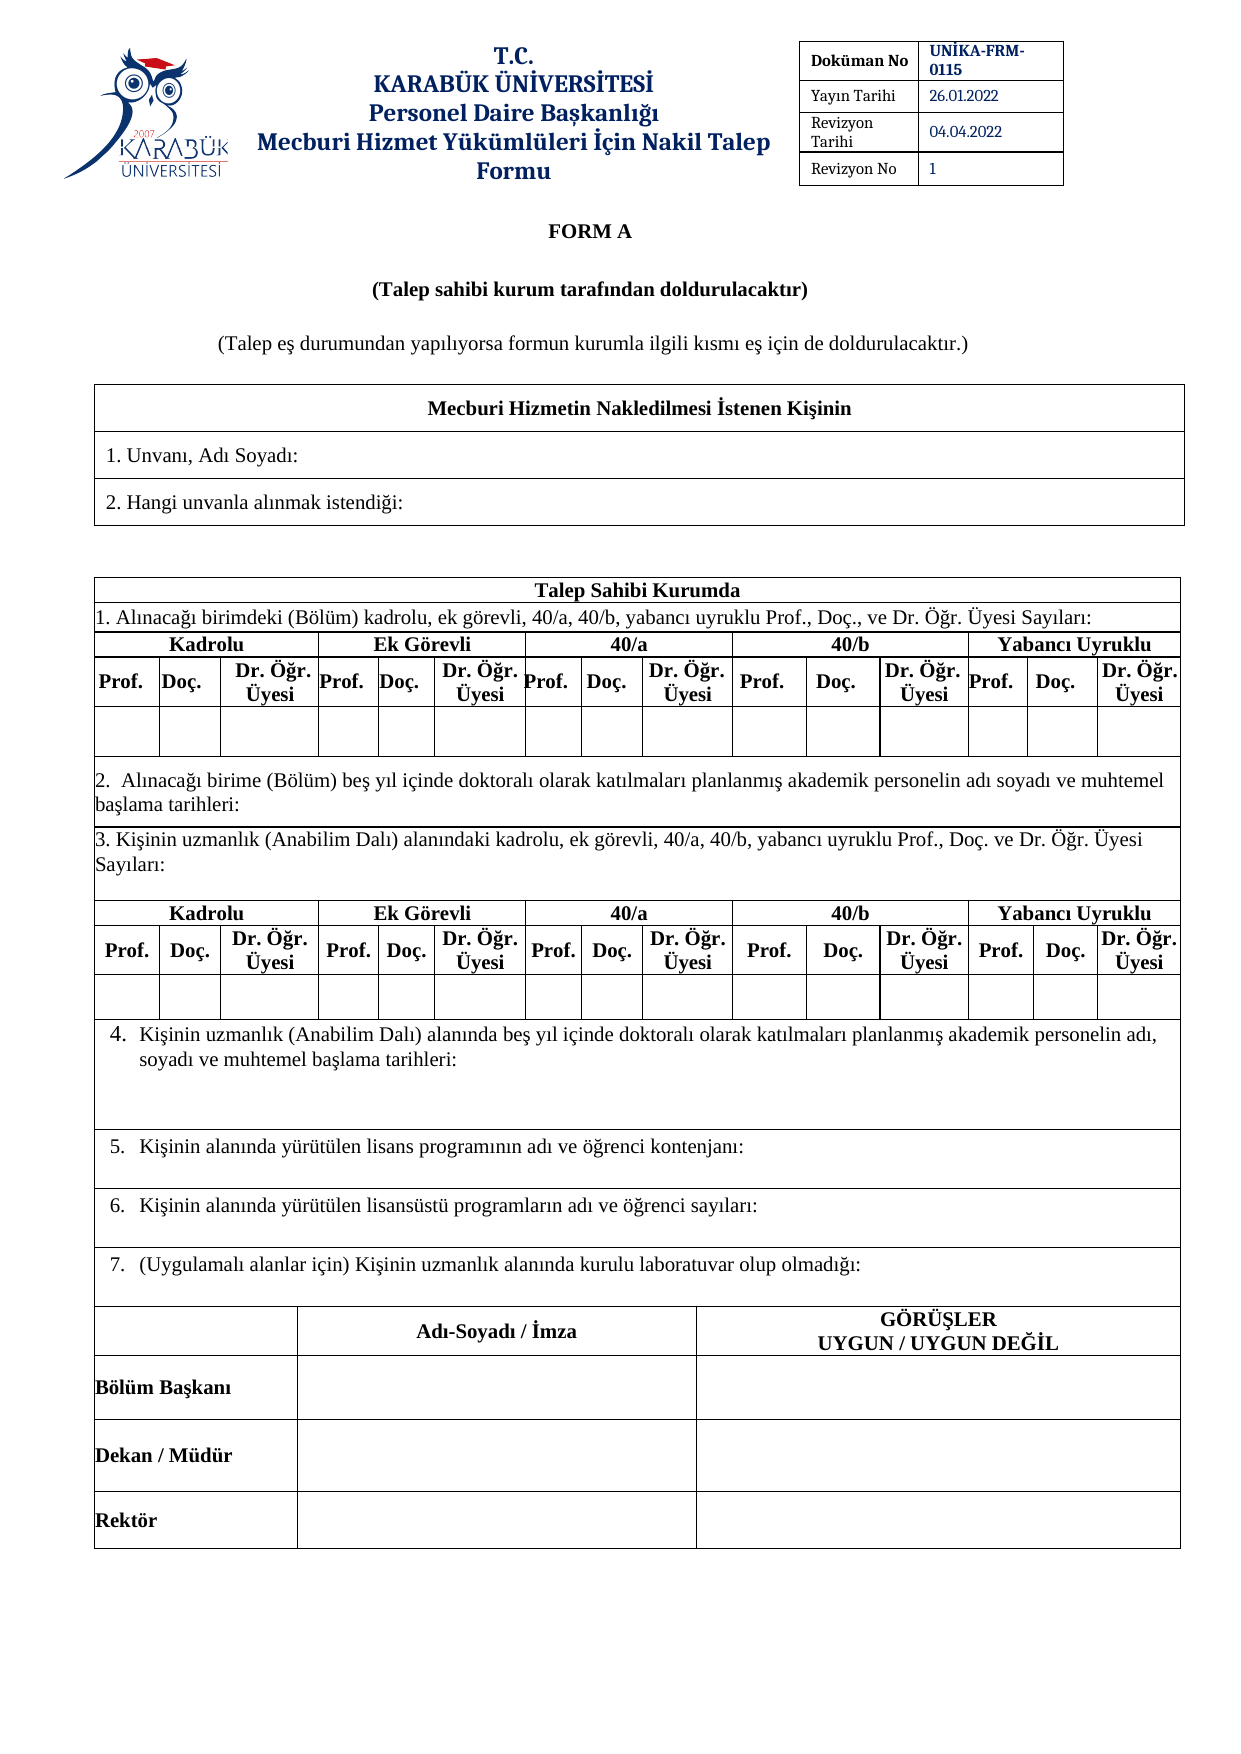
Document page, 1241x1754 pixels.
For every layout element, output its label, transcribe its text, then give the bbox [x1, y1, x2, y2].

table_cell Doç. [160, 658, 220, 706]
table_cell 2. Hangi unvanla alınmak istendiği: [95, 479, 1184, 525]
table_cell [298, 1420, 696, 1491]
table_cell Prof. [733, 658, 806, 706]
table_cell Doç. [582, 926, 642, 974]
table_cell Dr. Öğr. Üyesi [643, 926, 732, 974]
table_cell [881, 707, 968, 756]
table_cell [221, 707, 318, 756]
table_cell Doç. [807, 926, 879, 974]
table_cell [643, 975, 732, 1019]
table_cell [221, 975, 318, 1019]
picture [64, 48, 228, 179]
table_cell [881, 975, 968, 1019]
text (Talep sahibi kurum tarafından doldurulacaktır) [94, 273, 1093, 302]
table_cell Dr. Öğr. Üyesi [221, 926, 318, 974]
table_cell Prof. [526, 926, 581, 974]
table_cell [1098, 975, 1180, 1019]
table_cell [697, 1492, 1180, 1548]
table_cell [95, 975, 159, 1019]
table_cell Yabancı Uyruklu [969, 633, 1180, 656]
table_cell [733, 707, 806, 756]
table_cell [160, 975, 220, 1019]
table_cell Dekan / Müdür [95, 1420, 297, 1491]
table_cell GÖRÜŞLER UYGUN / UYGUN DEĞİL [697, 1307, 1180, 1355]
table_cell [435, 707, 525, 756]
table_cell Dr. Öğr. Üyesi [643, 658, 732, 706]
table_cell [298, 1356, 696, 1419]
table_cell [526, 707, 581, 756]
table_cell Kadrolu [95, 901, 318, 925]
table_cell Yabancı Uyruklu [969, 901, 1180, 925]
table_cell Rektör [95, 1492, 297, 1548]
table_cell 40/b [733, 633, 968, 656]
table_cell Doç. [379, 926, 434, 974]
table_cell [379, 975, 434, 1019]
table_cell Prof. [526, 658, 581, 706]
table_cell (Uygulamalı alanlar için) Kişinin uzmanlık alanında kurulu laboratuvar olup olmadığı: [95, 1248, 1180, 1306]
table_cell 40/a [526, 901, 732, 925]
table_cell Prof. [969, 658, 1027, 706]
table_cell [298, 1492, 696, 1548]
table_cell Bölüm Başkanı [95, 1356, 297, 1419]
table_cell Dr. Öğr. Üyesi [221, 658, 318, 706]
table_cell Dr. Öğr. Üyesi [1098, 658, 1180, 706]
table_cell Prof. [969, 926, 1033, 974]
table_cell Doç. [379, 658, 434, 706]
table_cell [582, 975, 642, 1019]
table_cell [807, 707, 879, 756]
table_cell 40/a [526, 633, 732, 656]
table_cell [733, 975, 806, 1019]
table_cell 1. Alınacağı birimdeki (Bölüm) kadrolu, ek görevli, 40/a, 40/b, yabancı uyruklu Prof., Doç., ve Dr. Öğr. Üyesi Sayıları: [95, 603, 1180, 631]
table_cell Ek Görevli [319, 901, 525, 925]
table_cell [435, 975, 525, 1019]
table_cell Doç. [160, 926, 220, 974]
table_cell [807, 975, 879, 1019]
table_cell [697, 1420, 1180, 1491]
table_cell Prof. [319, 926, 378, 974]
table_cell Prof. [733, 926, 806, 974]
table_cell 3. Kişinin uzmanlık (Anabilim Dalı) alanındaki kadrolu, ek görevli, 40/a, 40/b, yabancı uyruklu Prof., Doç. ve Dr. Öğr. Üyesi Sayıları: [95, 828, 1180, 899]
table_cell [319, 975, 378, 1019]
table_cell [1028, 707, 1097, 756]
table_cell [95, 707, 159, 756]
table_cell [160, 707, 220, 756]
table_cell 40/b [733, 901, 968, 925]
table_header Talep Sahibi Kurumda [95, 578, 1180, 602]
table_cell 2. Alınacağı birime (Bölüm) beş yıl içinde doktoralı olarak katılmaları planlanmış akademik personelin adı soyadı ve muhtemel başlama tarihleri: [95, 757, 1180, 826]
table_cell [969, 975, 1033, 1019]
table_cell Prof. [95, 658, 159, 706]
table_cell [582, 707, 642, 756]
table_cell [526, 975, 581, 1019]
table_header Mecburi Hizmetin Nakledilmesi İstenen Kişinin [95, 385, 1184, 431]
table_cell Kişinin alanında yürütülen lisans programının adı ve öğrenci kontenjanı: [95, 1130, 1180, 1188]
table_cell Dr. Öğr. Üyesi [881, 658, 968, 706]
table_cell Dr. Öğr. Üyesi [435, 926, 525, 974]
table_cell [697, 1356, 1180, 1419]
table_cell 1. Unvanı, Adı Soyadı: [95, 432, 1184, 478]
table_cell Dr. Öğr. Üyesi [435, 658, 525, 706]
table_cell [1098, 707, 1180, 756]
table_cell Kişinin uzmanlık (Anabilim Dalı) alanında beş yıl içinde doktoralı olarak katılmaları planlanmış akademik personelin adı, soyadı ve muhtemel başlama tarihleri: [95, 1020, 1180, 1129]
table_cell Doç. [582, 658, 642, 706]
table_cell [319, 707, 378, 756]
table_cell Prof. [95, 926, 159, 974]
table_cell [1034, 975, 1097, 1019]
table_cell [969, 707, 1027, 756]
table_cell [643, 707, 732, 756]
text (Talep eş durumundan yapılıyorsa formun kurumla ilgili kısmı eş için de doldurulacaktır.) [94, 331, 1093, 355]
table_cell Prof. [319, 658, 378, 706]
table_cell Dr. Öğr. Üyesi [881, 926, 968, 974]
table_cell Ek Görevli [319, 633, 525, 656]
text FORM A [94, 215, 1093, 244]
table_cell [95, 1307, 297, 1355]
table_cell Kadrolu [95, 633, 318, 656]
table_cell Adı-Soyadı / İmza [298, 1307, 696, 1355]
table_cell [379, 707, 434, 756]
table_cell Kişinin alanında yürütülen lisansüstü programların adı ve öğrenci sayıları: [95, 1189, 1180, 1247]
table_cell Doç. [807, 658, 879, 706]
table_cell Doç. [1028, 658, 1097, 706]
table_cell Dr. Öğr. Üyesi [1098, 926, 1180, 974]
table_cell Doç. [1034, 926, 1097, 974]
